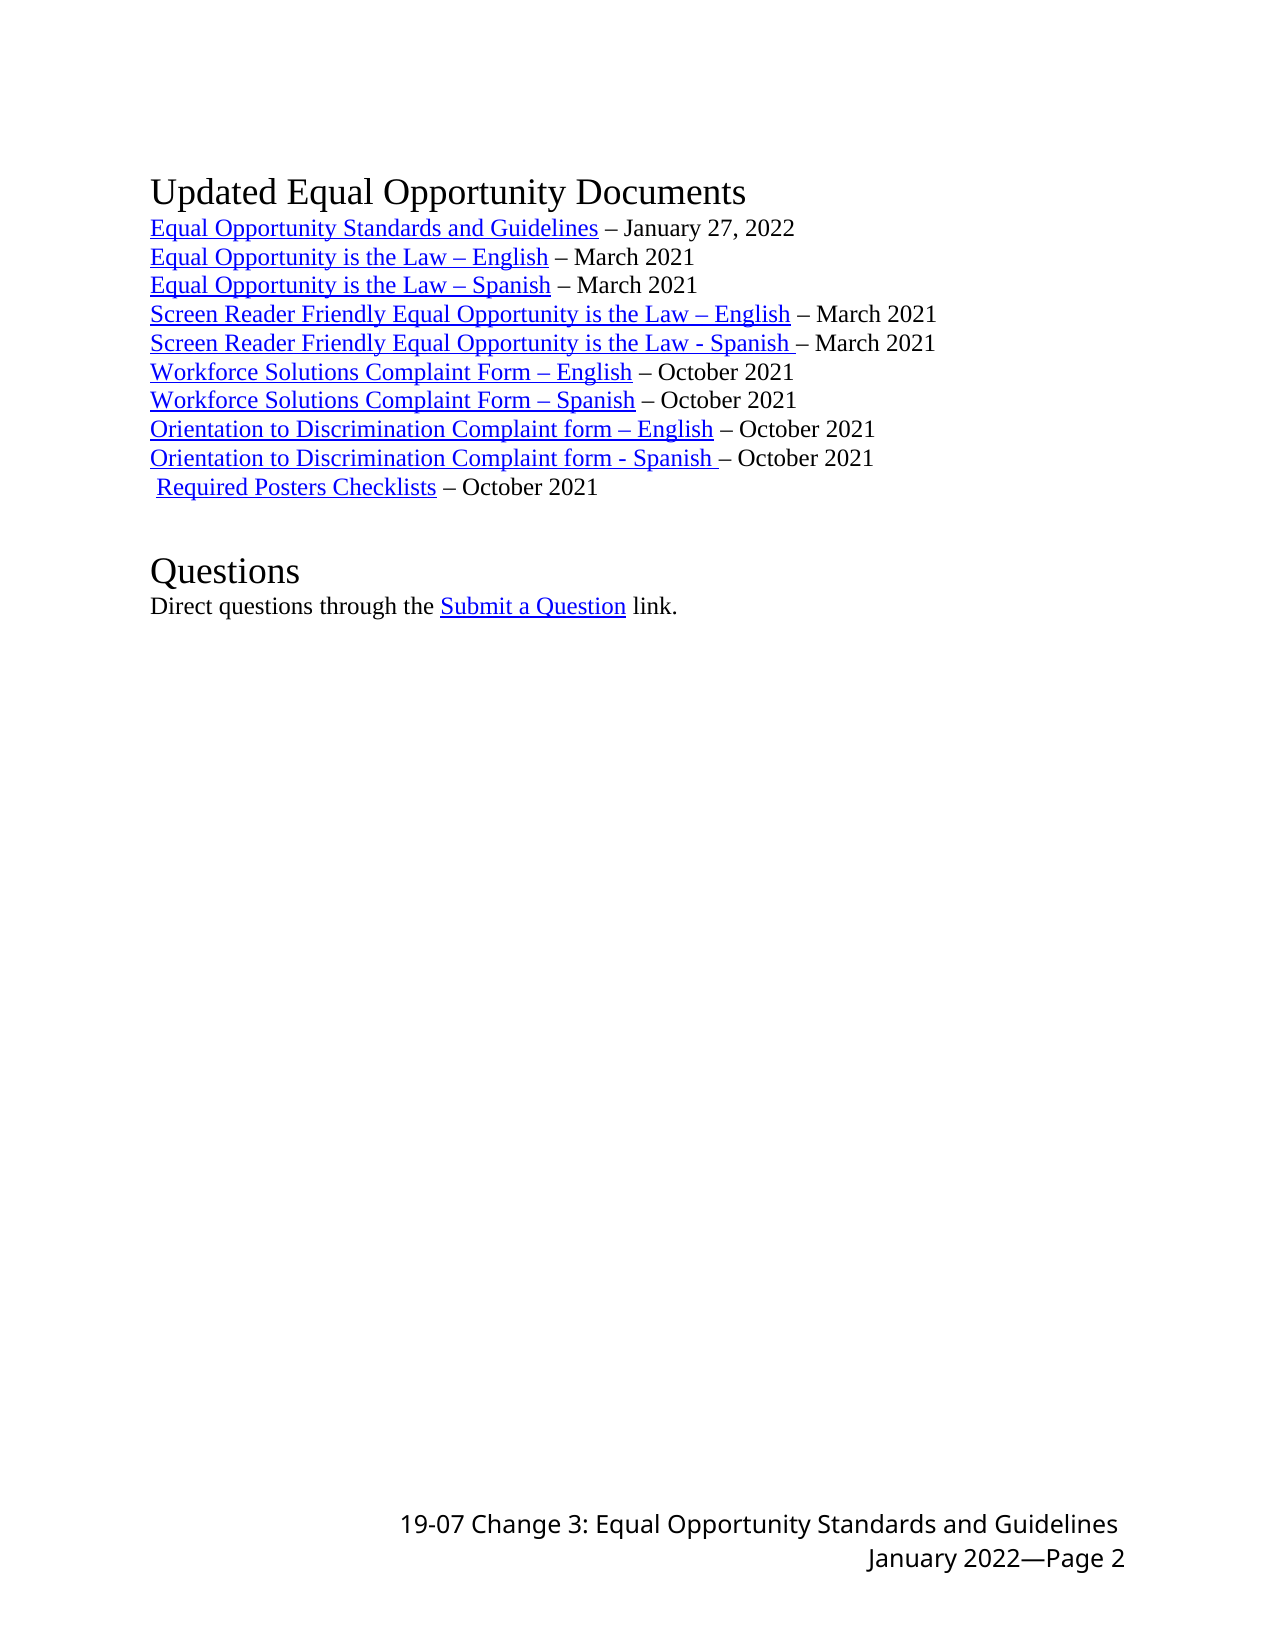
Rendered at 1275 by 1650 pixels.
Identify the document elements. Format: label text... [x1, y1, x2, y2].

text Equal Opportunity is the Law – English – March 2021 [150, 242, 1125, 270]
text Orientation to Discrimination Complaint form - Spanish – October 2021 [150, 443, 1125, 472]
text Workforce Solutions Complaint Form – English – October 2021 [150, 357, 1125, 385]
text Screen Reader Friendly Equal Opportunity is the Law - Spanish – March 2021 [150, 328, 1125, 357]
text Required Posters Checklists – October 2021 [150, 472, 1125, 500]
text Screen Reader Friendly Equal Opportunity is the Law – English – March 2021 [150, 299, 1125, 328]
text Direct questions through the Submit a Question link. [150, 591, 1125, 620]
text Workforce Solutions Complaint Form – Spanish – October 2021 [150, 385, 1125, 414]
text Equal Opportunity Standards and Guidelines – January 27, 2022 [150, 213, 1125, 242]
subtitle Questions [150, 548, 1125, 591]
text Orientation to Discrimination Complaint form – English – October 2021 [150, 414, 1125, 443]
subtitle Updated Equal Opportunity Documents [150, 170, 1125, 213]
text Equal Opportunity is the Law – Spanish – March 2021 [150, 270, 1125, 299]
